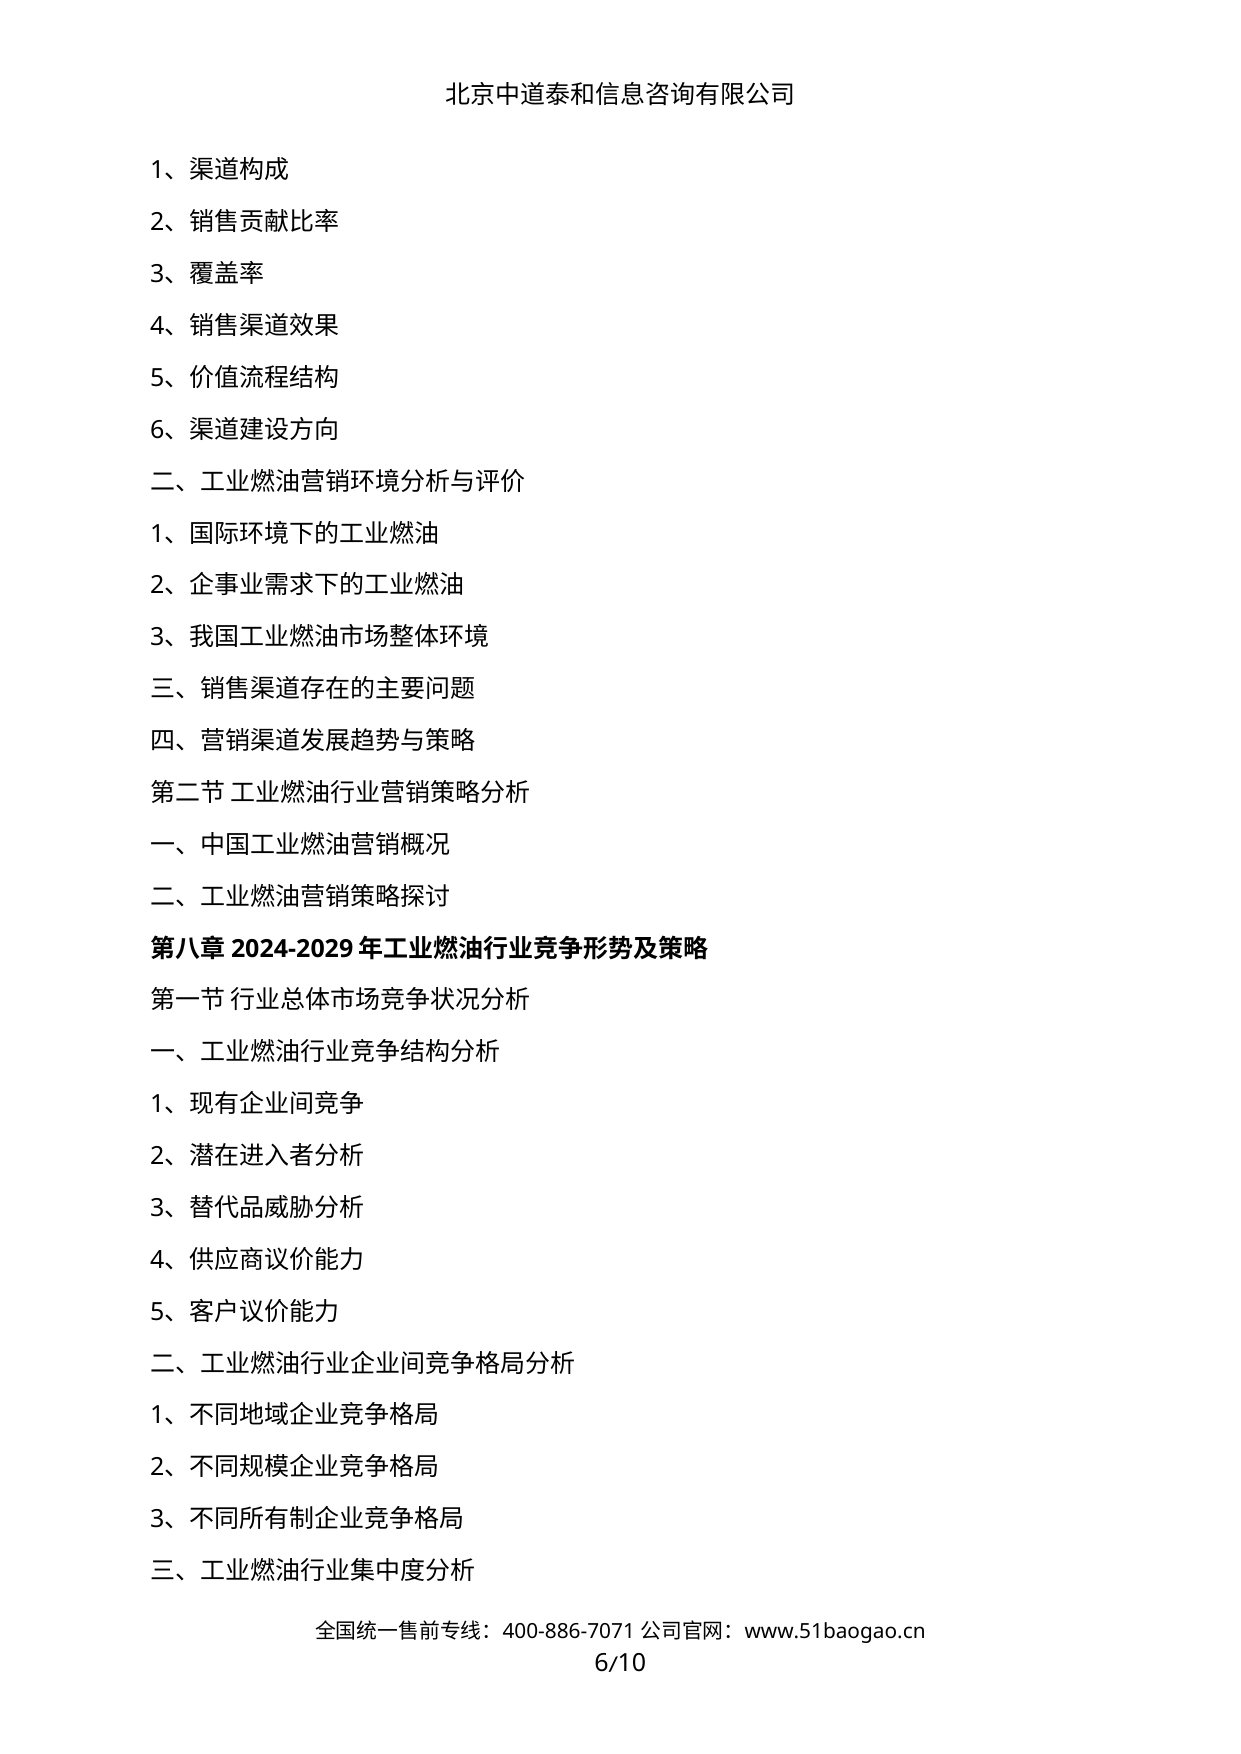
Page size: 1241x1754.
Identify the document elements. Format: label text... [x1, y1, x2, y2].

text 1、现有企业间竞争 [150, 1084, 1090, 1120]
text 5、客户议价能力 [150, 1291, 1090, 1327]
text 3、替代品威胁分析 [150, 1187, 1090, 1224]
text 一、中国工业燃油营销概况 [150, 824, 1090, 861]
text 2、企事业需求下的工业燃油 [150, 565, 1090, 601]
text 2、潜在进入者分析 [150, 1136, 1090, 1172]
text 1、渠道构成 [150, 150, 1090, 186]
text 3、我国工业燃油市场整体环境 [150, 617, 1090, 653]
text 一、工业燃油行业竞争结构分析 [150, 1032, 1090, 1068]
text 3、不同所有制企业竞争格局 [150, 1499, 1090, 1535]
text 三、工业燃油行业集中度分析 [150, 1551, 1090, 1587]
text 第一节 行业总体市场竞争状况分析 [150, 980, 1090, 1016]
text 3、覆盖率 [150, 254, 1090, 290]
text 二、工业燃油行业企业间竞争格局分析 [150, 1343, 1090, 1379]
text 2、不同规模企业竞争格局 [150, 1447, 1090, 1483]
text 第二节 工业燃油行业营销策略分析 [150, 772, 1090, 809]
text 第八章 2024-2029年工业燃油行业竞争形势及策略 [150, 928, 1090, 964]
text 1、不同地域企业竞争格局 [150, 1395, 1090, 1431]
text 6、渠道建设方向 [150, 409, 1090, 446]
text 5、价值流程结构 [150, 357, 1090, 394]
text 4、销售渠道效果 [150, 306, 1090, 342]
text 四、营销渠道发展趋势与策略 [150, 721, 1090, 757]
text 三、销售渠道存在的主要问题 [150, 669, 1090, 705]
text 1、国际环境下的工业燃油 [150, 513, 1090, 549]
text 二、工业燃油营销策略探讨 [150, 876, 1090, 912]
text 4、供应商议价能力 [150, 1239, 1090, 1276]
text 二、工业燃油营销环境分析与评价 [150, 461, 1090, 497]
text 2、销售贡献比率 [150, 202, 1090, 238]
